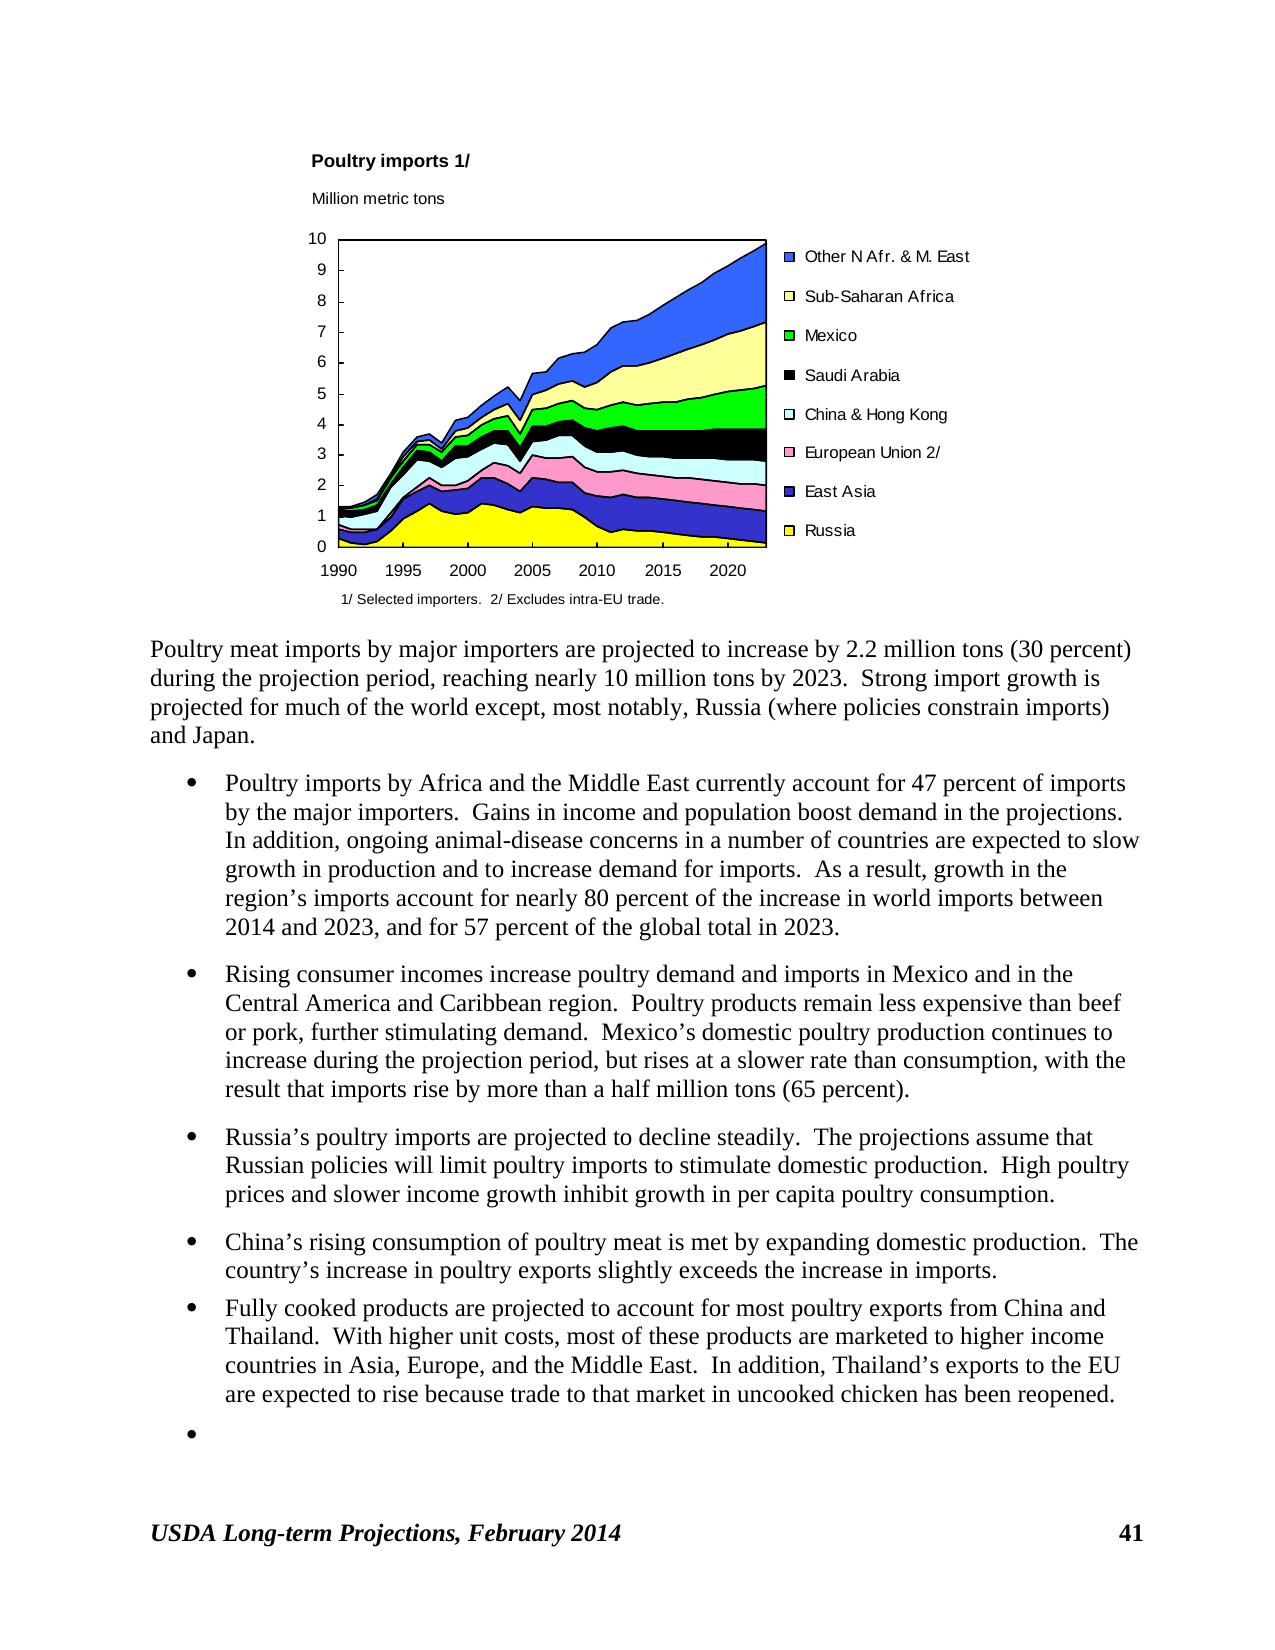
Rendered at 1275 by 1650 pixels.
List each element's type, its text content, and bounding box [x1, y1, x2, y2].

list China’s rising consumption of poultry meat is met by expanding domestic production. The country’s increase in poultry exports slightly exceeds the increase in imports. [187, 1227, 1144, 1284]
list Russia’s poultry imports are projected to decline steadily. The projections assume that Russian policies will limit poultry imports to stimulate domestic production. High poultry prices and slower income growth inhibit growth in per capita poultry consumption. [187, 1122, 1144, 1208]
list Fully cooked products are projected to account for most poultry exports from China and Thailand. With higher unit costs, most of these products are marketed to higher income countries in Asia, Europe, and the Middle East. In addition, Thailand’s exports to the EU are expected to rise because trade to that market in uncooked chicken has been reopened. [187, 1293, 1144, 1408]
list Rising consumer incomes increase poultry demand and imports in Mexico and in the Central America and Caribbean region. Poultry products remain less expensive than beef or pork, further stimulating demand. Mexico’s domestic poultry production continues to increase during the projection period, but rises at a slower rate than consumption, with the result that imports rise by more than a half million tons (65 percent). [187, 959, 1144, 1103]
list Poultry imports by Africa and the Middle East currently account for 47 percent of imports by the major importers. Gains in income and population boost demand in the projections. In addition, ongoing animal-disease concerns in a number of countries are expected to slow growth in production and to increase demand for imports. As a result, growth in the region’s imports account for nearly 80 percent of the increase in world imports between 2014 and 2023, and for 57 percent of the global total in 2023. [187, 768, 1144, 941]
text Poultry meat imports by major importers are projected to increase by 2.2 million tons (30 percent) during the projection period, reaching nearly 10 million tons by 2023. Strong import growth is projected for much of the world except, most notably, Russia (where policies constrain imports) and Japan. [150, 634, 1144, 749]
